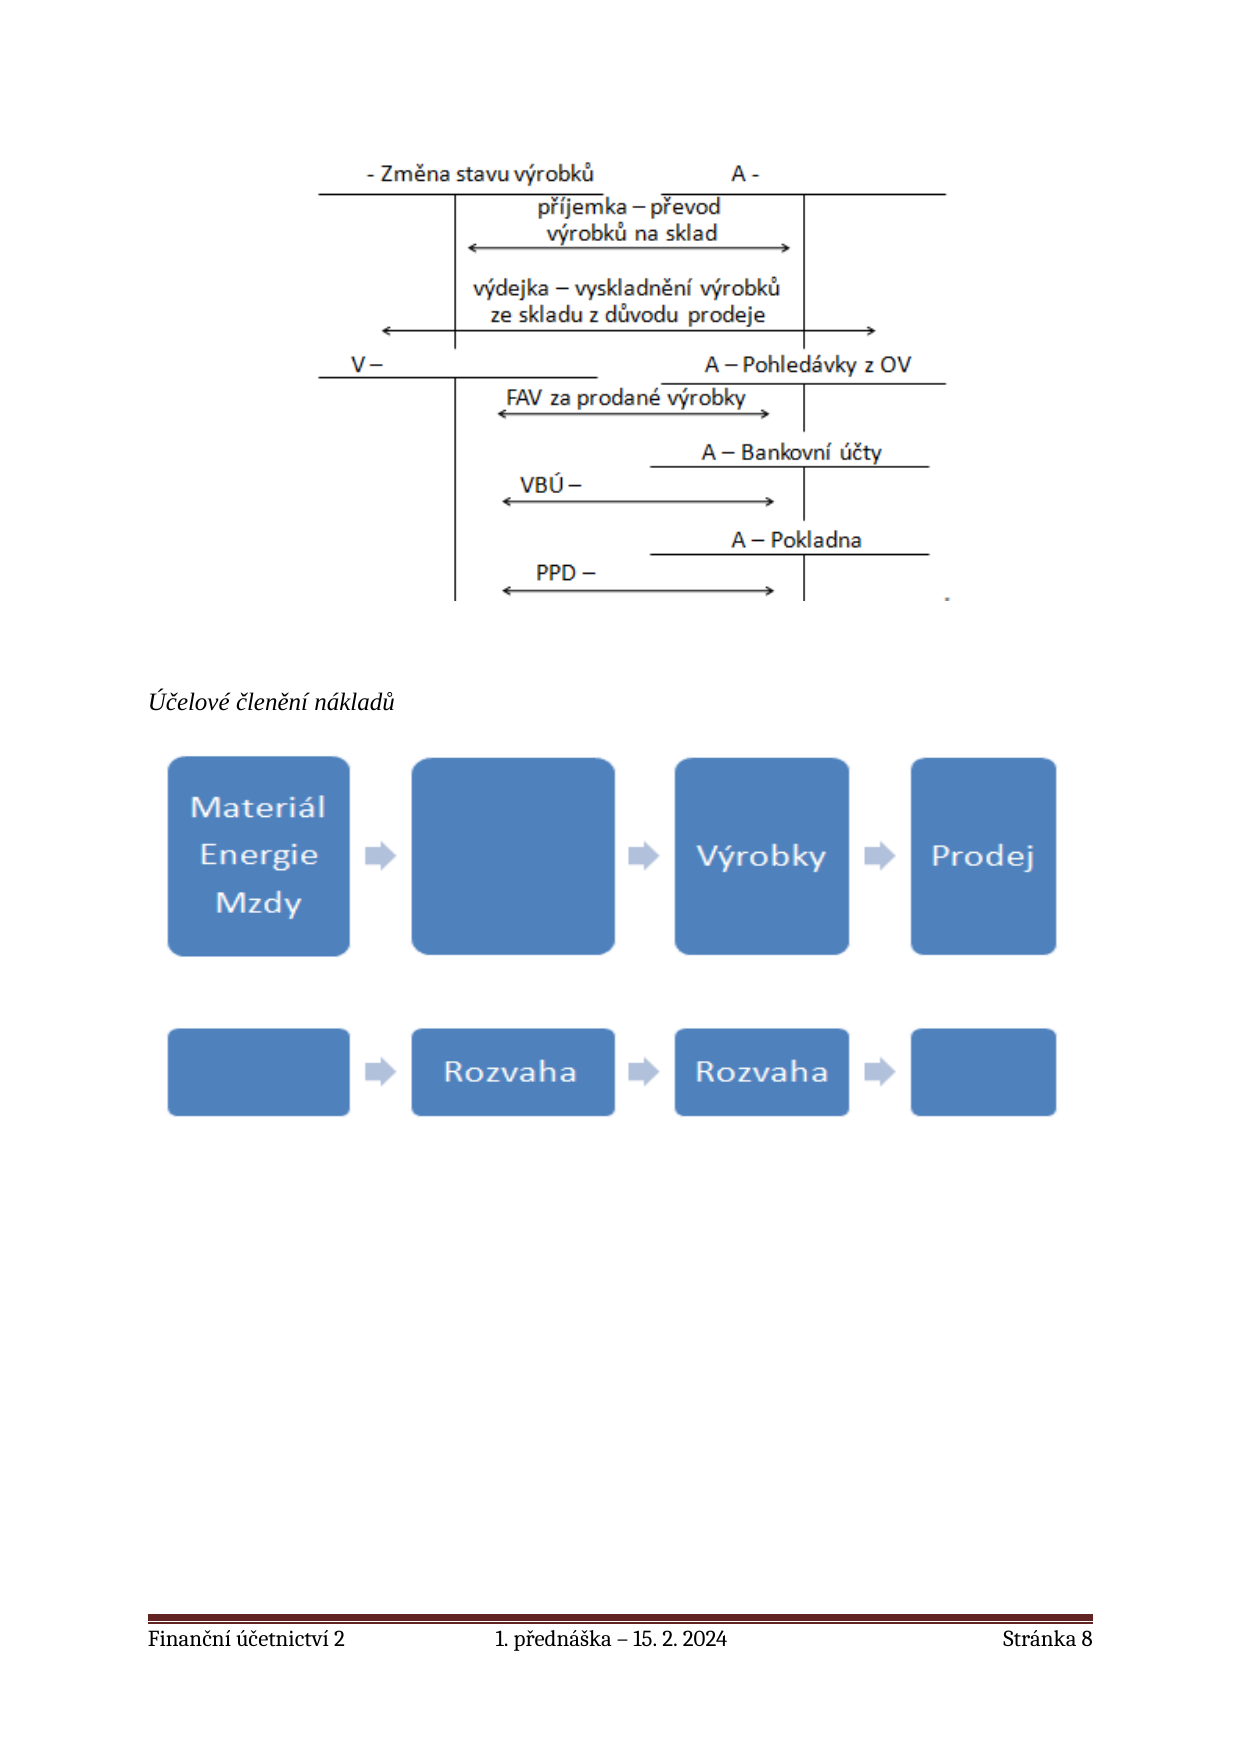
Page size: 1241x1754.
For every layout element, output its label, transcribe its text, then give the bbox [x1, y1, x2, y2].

picture [147, 744, 1076, 1132]
text Účelové členění nákladů [148, 687, 1093, 716]
picture [245, 147, 995, 601]
